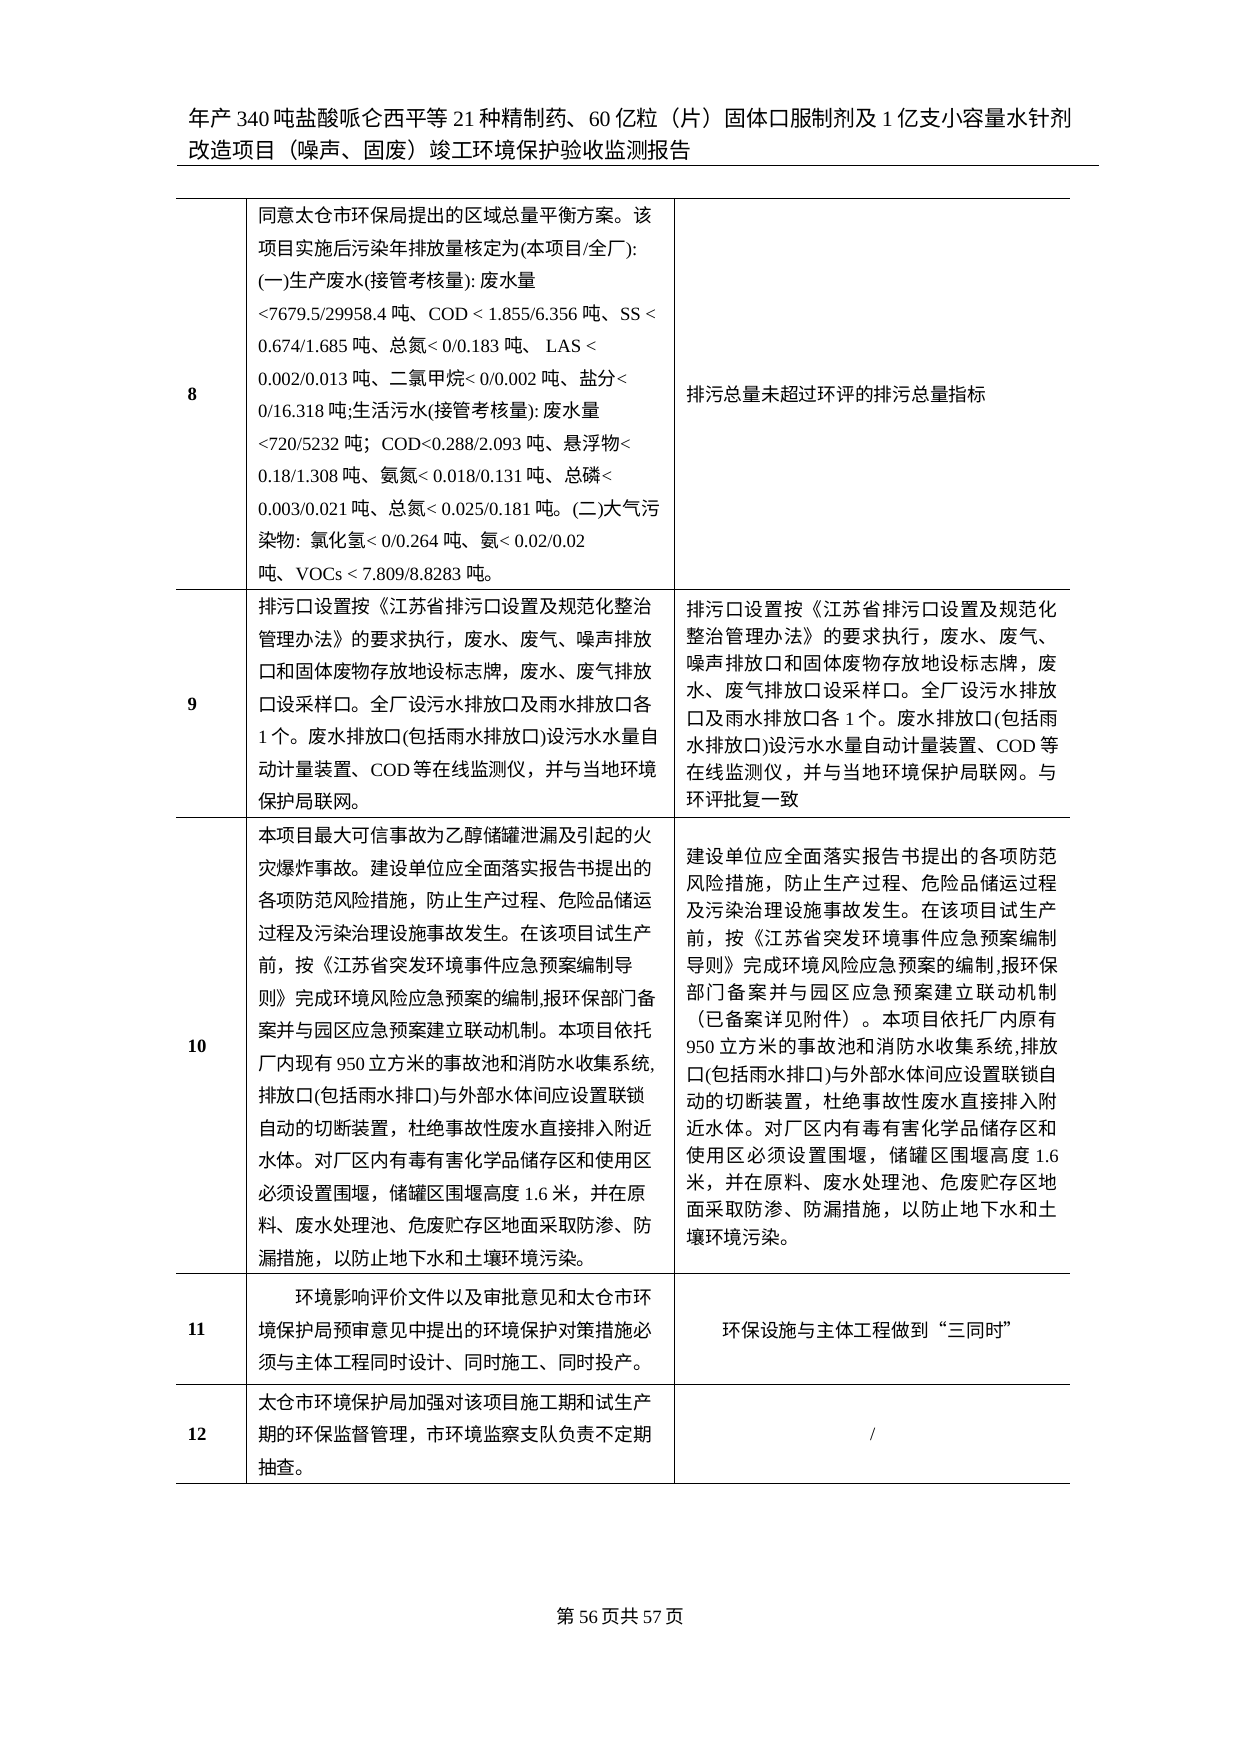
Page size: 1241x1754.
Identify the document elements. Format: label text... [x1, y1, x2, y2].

table_cell 建设单位应全面落实报告书提出的各项防范风险措施，防止生产过程、危险品储运过程及污染治理设施事故发生。在该项目试生产前，按《江苏省突发环境事件应急预案编制导则》完成环境风险应急预案的编制,报环保部门备案并与园区应急预案建立联动机制（已备案详见附件）。本项目依托厂内原有950立方米的事故池和消防水收集系统,排放口(包括雨水排口)与外部水体间应设置联锁自动的切断装置，杜绝事故性废水直接排入附近水体。对厂区内有毒有害化学品储存区和使用区必须设置围堰，储罐区围堰高度1.6 米，并在原料、废水处理池、危废贮存区地面采取防渗、防漏措施，以防止地下水和土壤环境污染。 [675, 818, 1070, 1273]
table_cell 本项目最大可信事故为乙醇储罐泄漏及引起的火灾爆炸事故。建设单位应全面落实报告书提出的各项防范风险措施，防止生产过程、危险品储运过程及污染治理设施事故发生。在该项目试生产前，按《江苏省突发环境事件应急预案编制导则》完成环境风险应急预案的编制,报环保部门备案并与园区应急预案建立联动机制。本项目依托厂内现有950立方米的事故池和消防水收集系统,排放口(包括雨水排口)与外部水体间应设置联锁自动的切断装置，杜绝事故性废水直接排入附近水体。对厂区内有毒有害化学品储存区和使用区必须设置围堰，储罐区围堰高度1.6 米，并在原料、废水处理池、危废贮存区地面采取防渗、防漏措施，以防止地下水和土壤环境污染。 [247, 818, 674, 1273]
table_cell 排污总量未超过环评的排污总量指标 [675, 199, 1070, 588]
table_cell 同意太仓市环保局提出的区域总量平衡方案。该项目实施后污染年排放量核定为(本项目/全厂): (一)生产废水(接管考核量): 废水量<7679.5/29958.4 吨、COD < 1.855/6.356 吨、SS < 0.674/1.685 吨、总氮< 0/0.183 吨、 LAS < 0.002/0.013 吨、二氯甲烷< 0/0.002 吨、盐分< 0/16.318 吨;生活污水(接管考核量): 废水量<720/5232 吨；COD<0.288/2.093 吨、悬浮物< 0.18/1.308 吨、氨氮< 0.018/0.131吨、总磷< 0.003/0.021吨、总氮< 0.025/0.181吨。(二)大气污染物: 氯化氢< 0/0.264 吨、氨< 0.02/0.02 吨、VOCs < 7.809/8.8283 吨。 [247, 199, 674, 588]
table_cell 12 [176, 1385, 246, 1482]
table_cell 排污口设置按《江苏省排污口设置及规范化整治管理办法》的要求执行，废水、废气、噪声排放口和固体废物存放地设标志牌，废水、废气排放口设采样口。全厂设污水排放口及雨水排放口各1个。废水排放口(包括雨水排放口)设污水水量自动计量装置、COD等在线监测仪，并与当地环境保护局联网。与环评批复一致 [675, 590, 1070, 817]
table_cell 11 [176, 1274, 246, 1384]
table_cell 太仓市环境保护局加强对该项目施工期和试生产期的环保监督管理，市环境监察支队负责不定期抽查。 [247, 1385, 674, 1482]
table_cell 环保设施与主体工程做到“三同时” [675, 1274, 1070, 1384]
table_cell 环境影响评价文件以及审批意见和太仓市环境保护局预审意见中提出的环境保护对策措施必须与主体工程同时设计、同时施工、同时投产。 [247, 1274, 674, 1384]
table_cell 9 [176, 590, 246, 817]
table_cell 8 [176, 199, 246, 588]
table_cell / [675, 1385, 1070, 1482]
table_cell 排污口设置按《江苏省排污口设置及规范化整治管理办法》的要求执行，废水、废气、噪声排放口和固体废物存放地设标志牌，废水、废气排放口设采样口。全厂设污水排放口及雨水排放口各1个。废水排放口(包括雨水排放口)设污水水量自动计量装置、COD等在线监测仪，并与当地环境保护局联网。 [247, 590, 674, 817]
table_cell 10 [176, 818, 246, 1273]
